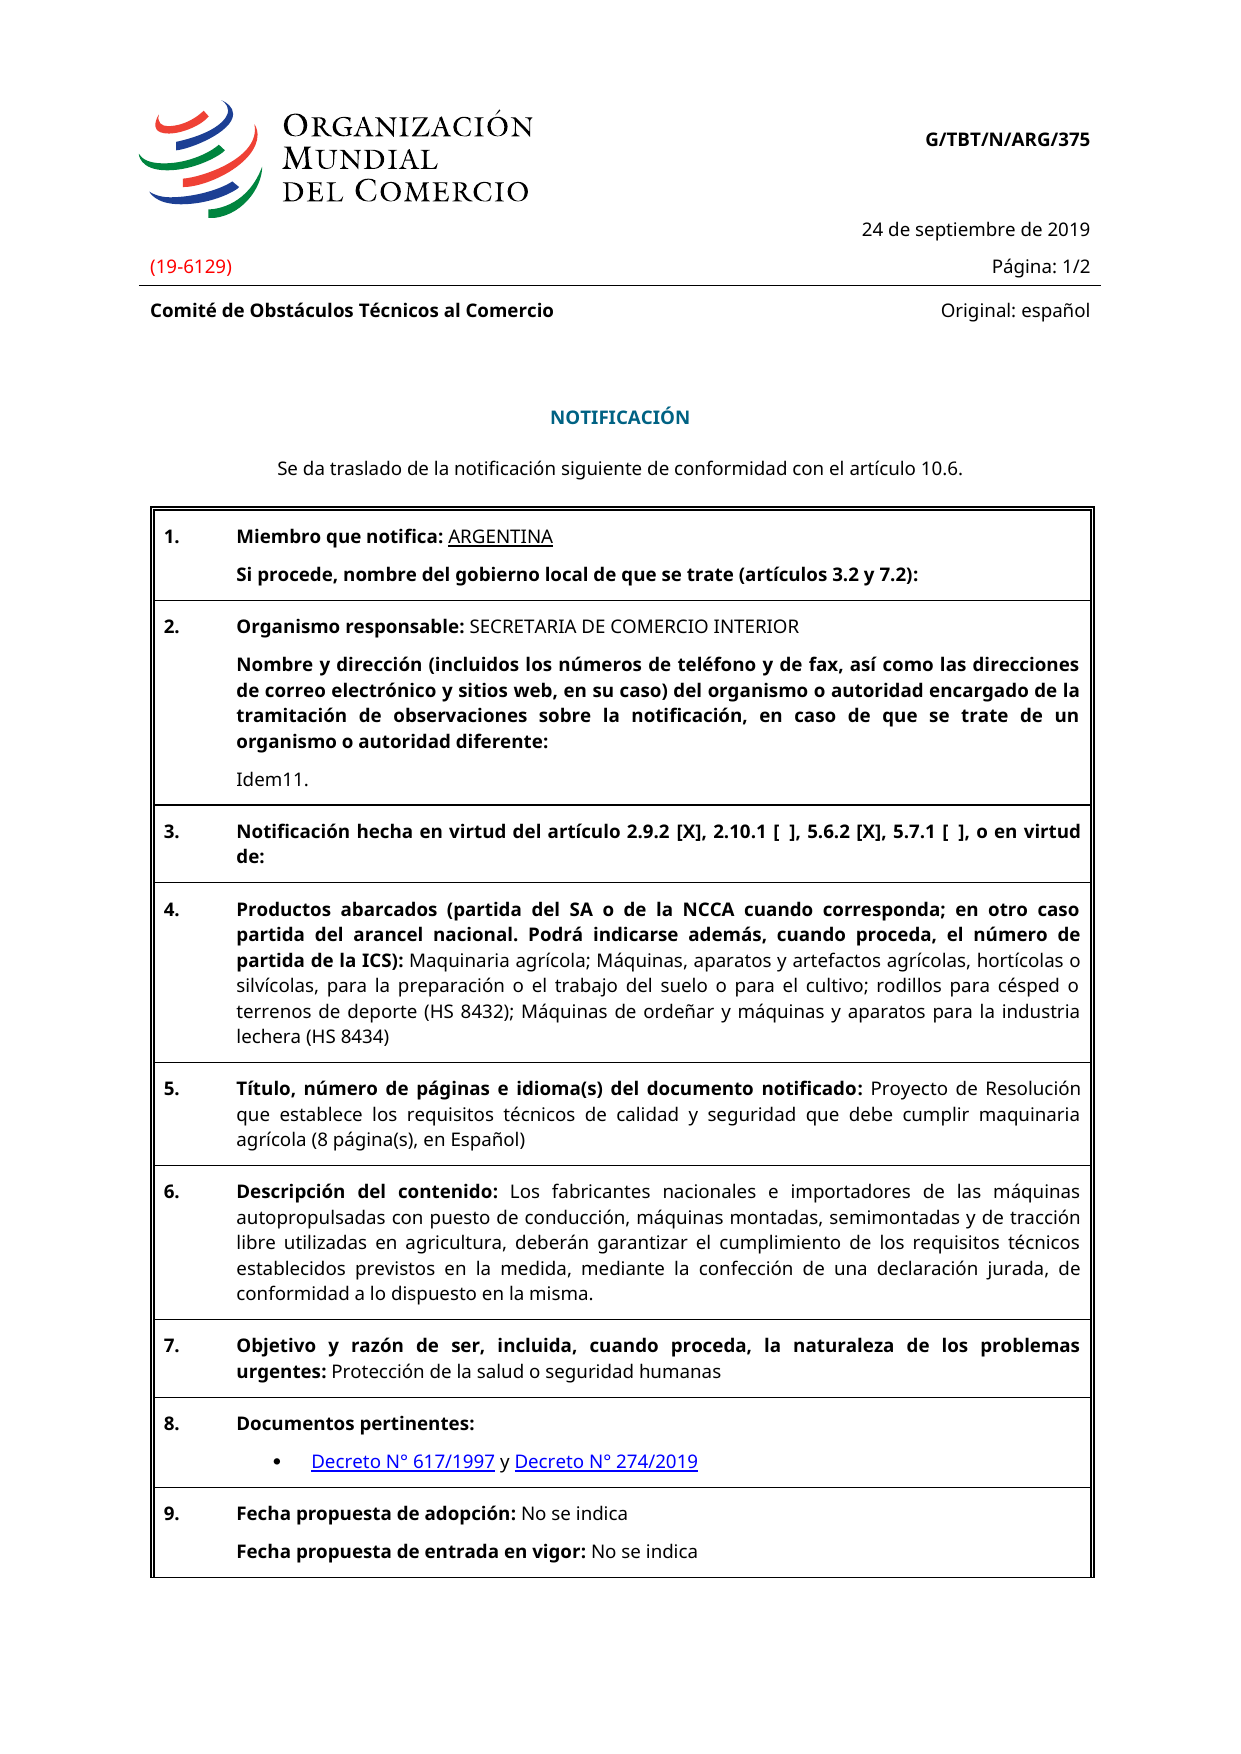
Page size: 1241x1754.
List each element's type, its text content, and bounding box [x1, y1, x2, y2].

table_cell Fecha propuesta de adopción: No se indica Fecha propuesta de entrada en vigor: No se indica [225, 1488, 1090, 1577]
table_cell 2. [155, 601, 225, 804]
table_cell 7. [155, 1320, 225, 1396]
table_header Miembro que notifica: Argentina Si procede, nombre del gobierno local de que se trate (artículos 3.2 y 7.2): [225, 511, 1090, 599]
table_header 1. [155, 511, 225, 599]
table_cell 9. [155, 1488, 225, 1577]
table_cell 6. [155, 1166, 225, 1319]
title NOTIFICACIÓN [150, 405, 1090, 430]
table_cell Documentos pertinentes: Decreto N° 617/1997 y Decreto N° 274/2019 [225, 1398, 1090, 1486]
text Se da traslado de la notificación siguiente de conformidad con el artículo 10.6. [150, 455, 1090, 481]
table_cell Título, número de páginas e idioma(s) del documento notificado: Proyecto de Resolución que establece los requisitos técnicos de calidad y seguridad que debe cumplir maquinaria agrícola (8 página(s), en Español) [225, 1063, 1090, 1164]
table_cell 4. [155, 883, 225, 1061]
table_cell Objetivo y razón de ser, incluida, cuando proceda, la naturaleza de los problemas urgentes: Protección de la salud o seguridad humanas [225, 1320, 1090, 1396]
table_cell Notificación hecha en virtud del artículo 2.9.2 [X], 2.10.1 [ ], 5.6.2 [X], 5.7.1 [ ], o en virtud de: [225, 806, 1090, 882]
table_cell Descripción del contenido: Los fabricantes nacionales e importadores de las máquinas autopropulsadas con puesto de conducción, máquinas montadas, semimontadas y de tracción libre utilizadas en agricultura, deberán garantizar el cumplimiento de los requisitos técnicos establecidos previstos en la medida, mediante la confección de una declaración jurada, de conformidad a lo dispuesto en la misma. [225, 1166, 1090, 1319]
table_cell Productos abarcados (partida del SA o de la NCCA cuando corresponda; en otro caso partida del arancel nacional. Podrá indicarse además, cuando proceda, el número de partida de la ICS): Maquinaria agrícola; Máquinas, aparatos y artefactos agrícolas, hortícolas o silvícolas, para la preparación o el trabajo del suelo o para el cultivo; rodillos para césped o terrenos de deporte (HS 8432); Máquinas de ordeñar y máquinas y aparatos para la industria lechera (HS 8434) [225, 883, 1090, 1061]
table_cell 5. [155, 1063, 225, 1164]
table_cell 3. [155, 806, 225, 882]
table_cell Organismo responsable: SECRETARIA DE COMERCIO INTERIOR Nombre y dirección (incluidos los números de teléfono y de fax, así como las direcciones de correo electrónico y sitios web, en su caso) del organismo o autoridad encargado de la tramitación de observaciones sobre la notificación, en caso de que se trate de un organismo o autoridad diferente: Idem11. [225, 601, 1090, 804]
table_cell 8. [155, 1398, 225, 1486]
